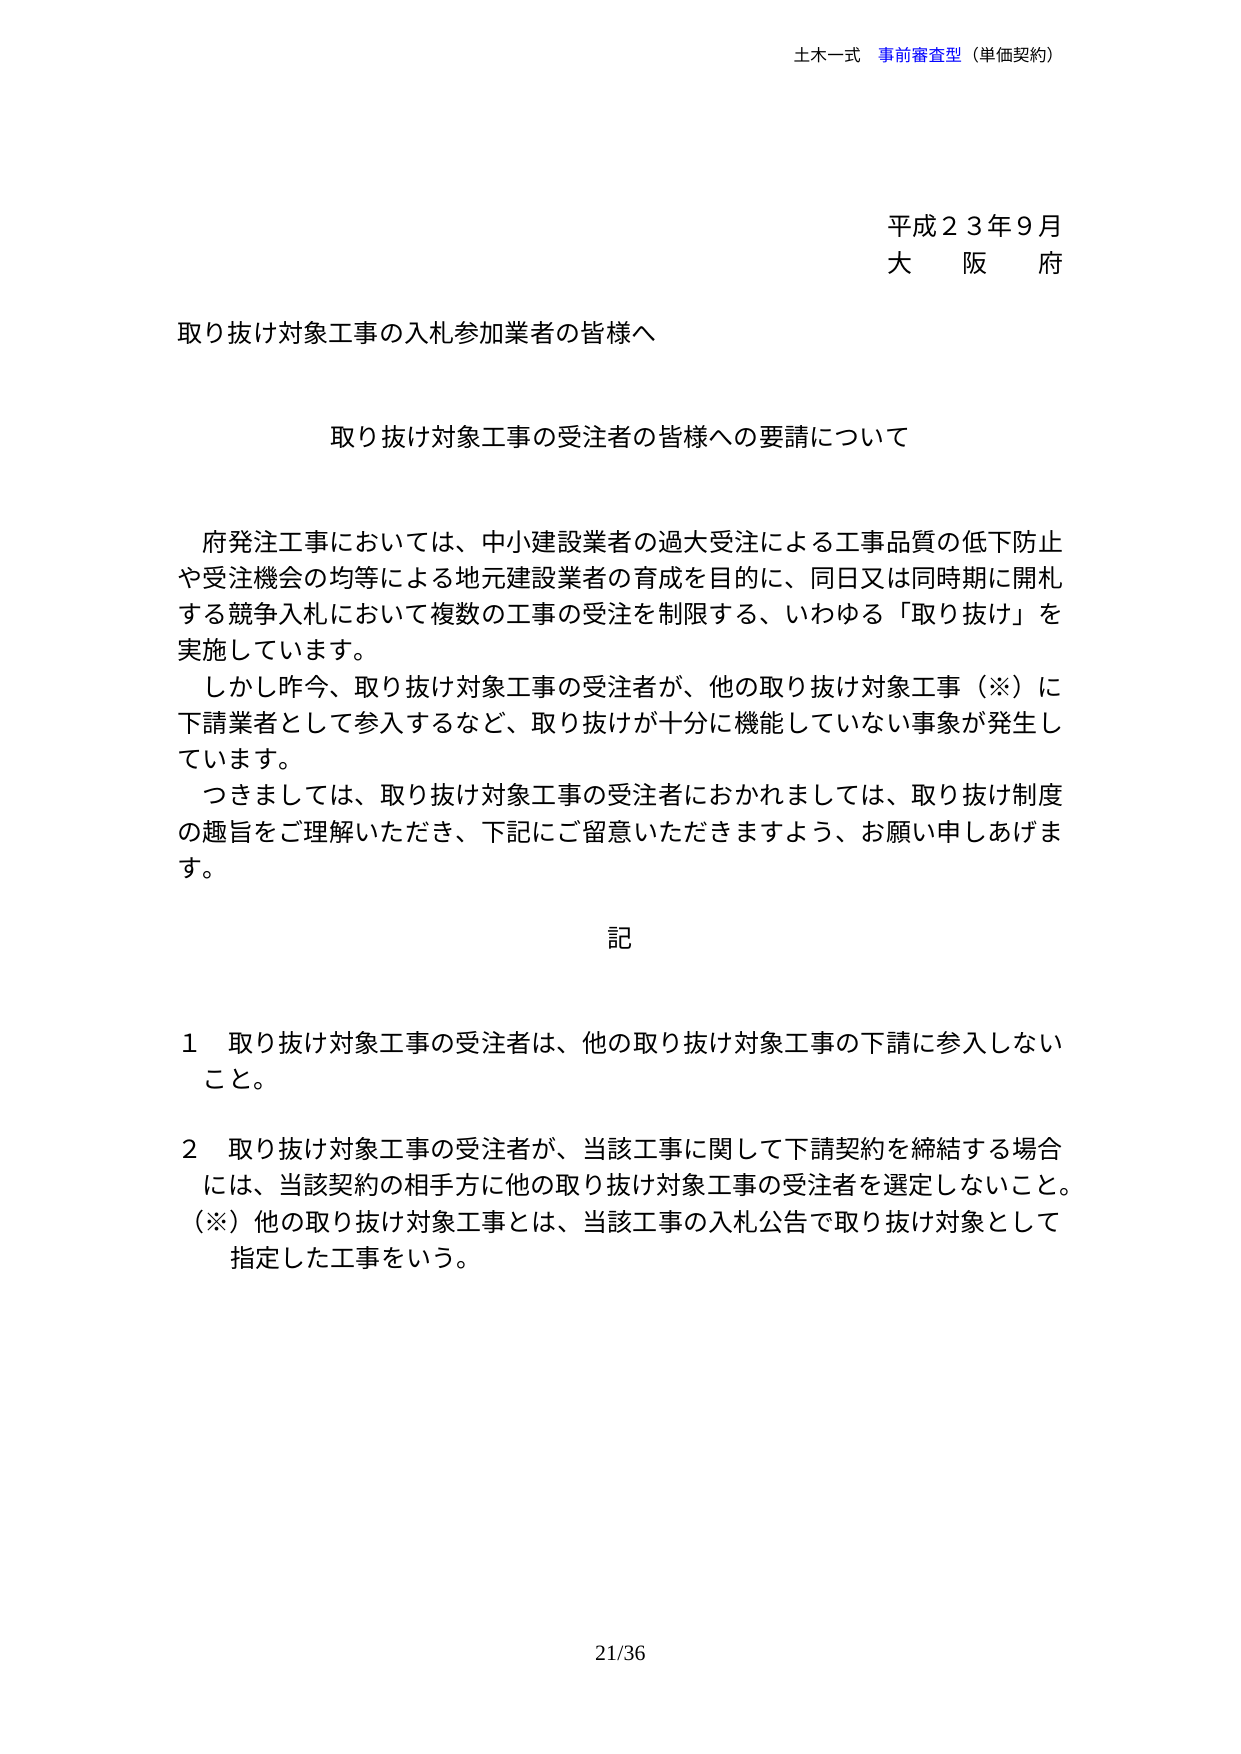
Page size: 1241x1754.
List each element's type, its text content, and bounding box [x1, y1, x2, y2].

text 平成２３年９月 [177, 207, 1063, 243]
text 府発注工事においては、中小建設業者の過大受注による工事品質の低下防止や受注機会の均等による地元建設業者の育成を目的に、同日又は同時期に開札する競争入札において複数の工事の受注を制限する、いわゆる「取り抜け」を実施しています。 [177, 522, 1063, 667]
text 取り抜け対象工事の入札参加業者の皆様へ [177, 313, 1063, 349]
text ２ 取り抜け対象工事の受注者が、当該工事に関して下請契約を締結する場合には、当該契約の相手方に他の取り抜け対象工事の受注者を選定しないこと。 [177, 1129, 1063, 1202]
text （※）他の取り抜け対象工事とは、当該工事の入札公告で取り抜け対象として指定した工事をいう。 [179, 1202, 1063, 1274]
text 取り抜け対象工事の受注者の皆様への要請について [177, 418, 1063, 454]
text 大 阪 府 [177, 243, 1063, 279]
text つきましては、取り抜け対象工事の受注者におかれましては、取り抜け制度の趣旨をご理解いただき、下記にご留意いただきますよう、お願い申しあげます。 [177, 776, 1063, 884]
subtitle 記 [177, 919, 1063, 955]
text １ 取り抜け対象工事の受注者は、他の取り抜け対象工事の下請に参入しないこと。 [177, 1023, 1063, 1096]
text しかし昨今、取り抜け対象工事の受注者が、他の取り抜け対象工事（※）に下請業者として参入するなど、取り抜けが十分に機能していない事象が発生しています。 [177, 667, 1063, 776]
